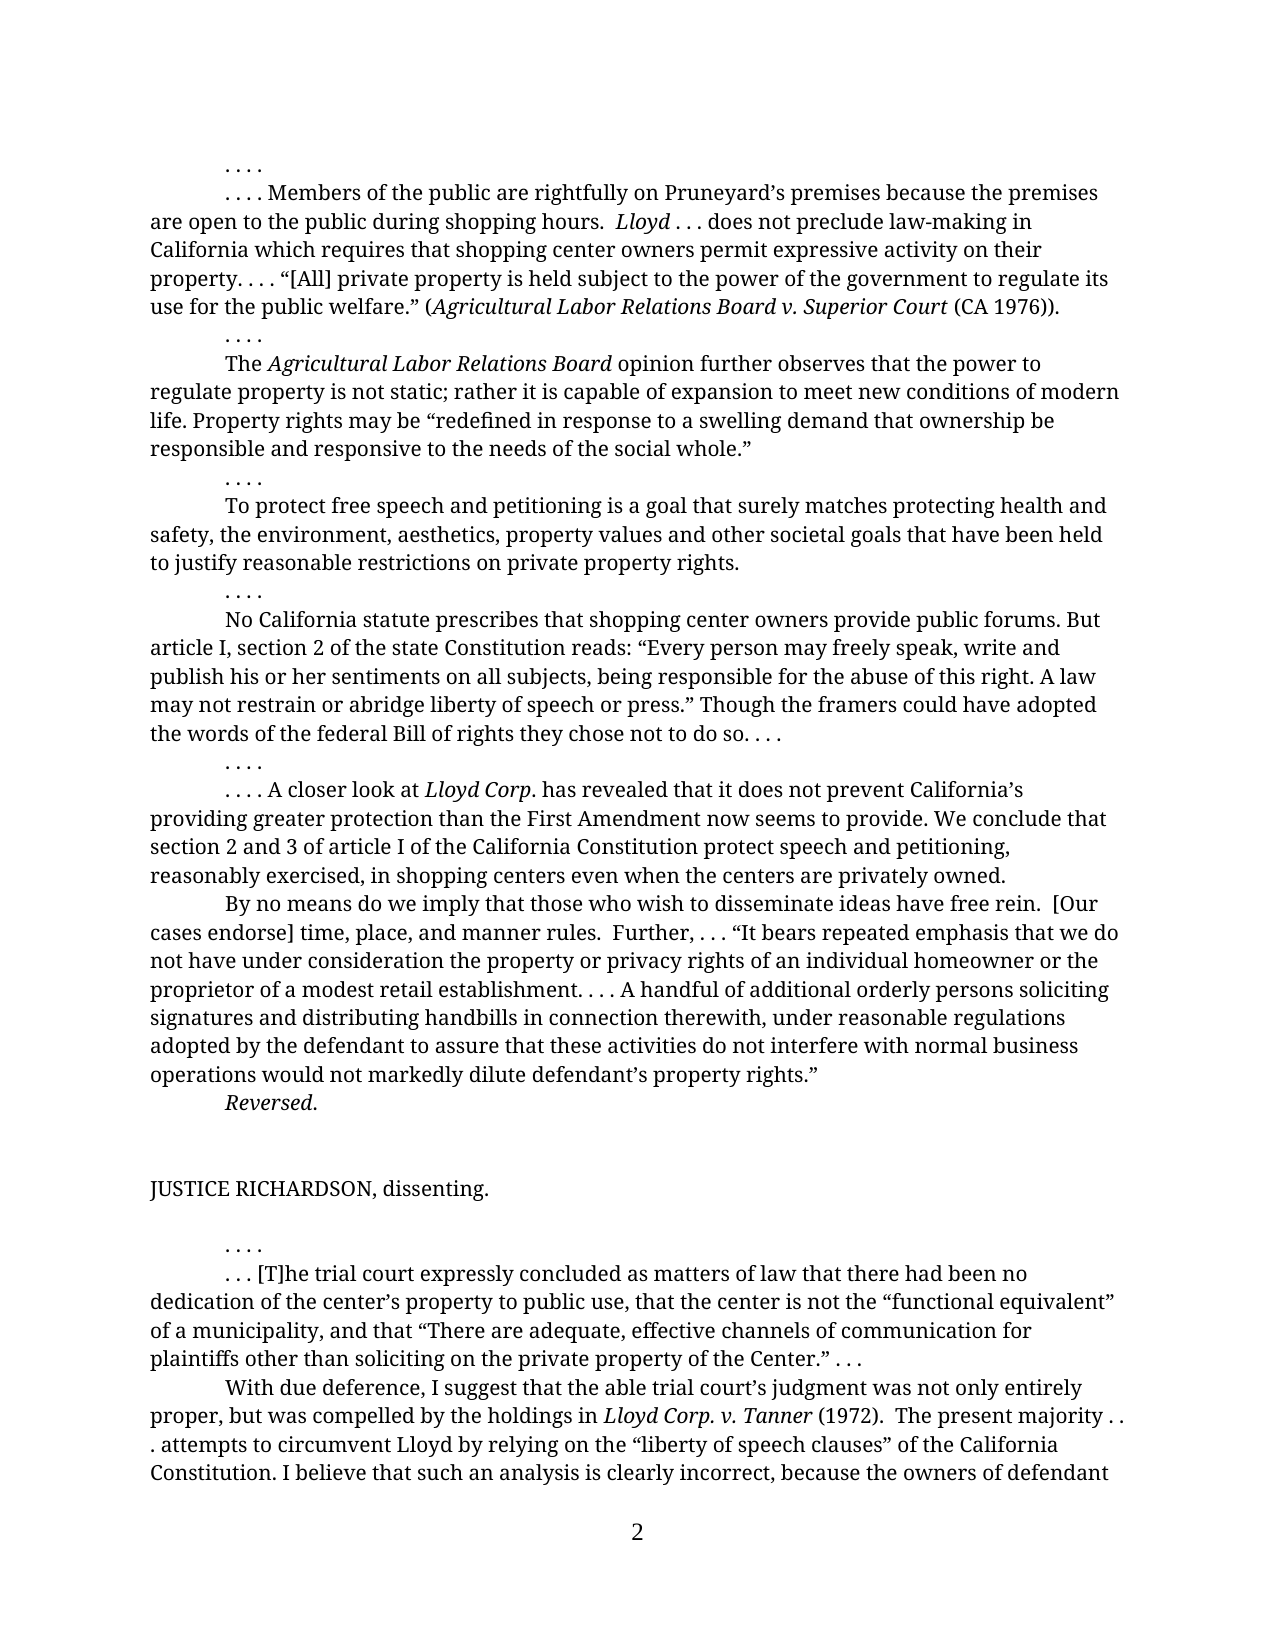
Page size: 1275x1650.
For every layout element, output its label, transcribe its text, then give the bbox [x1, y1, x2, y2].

text No California statute prescribes that shopping center owners provide public forums. But article I, section 2 of the state Constitution reads: “Every person may freely speak, write and publish his or her sentiments on all subjects, being responsible for the abuse of this right. A law may not restrain or abridge liberty of speech or press.” Though the framers could have adopted the words of the federal Bill of rights they chose not to do so. . . . [150, 605, 1125, 747]
text . . . . [150, 150, 1125, 178]
text JUSTICE RICHARDSON, dissenting. [150, 1174, 1125, 1202]
text . . . . A closer look at Lloyd Corp. has revealed that it does not prevent California’s providing greater protection than the First Amendment now seems to provide. We conclude that section 2 and 3 of article I of the California Constitution protect speech and petitioning, reasonably exercised, in shopping centers even when the centers are privately owned. [150, 776, 1125, 889]
text . . . . Members of the public are rightfully on Pruneyard’s premises because the premises are open to the public during shopping hours. Lloyd . . . does not preclude law-making in California which requires that shopping center owners permit expressive activity on their property. . . . “[All] private property is held subject to the power of the government to regulate its use for the public welfare.” (Agricultural Labor Relations Board v. Superior Court (CA 1976)). [150, 178, 1125, 321]
text Reversed. [150, 1088, 1125, 1117]
text . . . . [150, 321, 1125, 349]
text To protect free speech and petitioning is a goal that surely matches protecting health and safety, the environment, aesthetics, property values and other societal goals that have been held to justify reasonable restrictions on private property rights. [150, 491, 1125, 577]
text . . . . [150, 577, 1125, 605]
text By no means do we imply that those who wish to disseminate ideas have free rein. [Our cases endorse] time, place, and manner rules. Further, . . . “It bears repeated emphasis that we do not have under consideration the property or privacy rights of an individual homeowner or the proprietor of a modest retail establishment. . . . A handful of additional orderly persons soliciting signatures and distributing handbills in connection therewith, under reasonable regulations adopted by the defendant to assure that these activities do not interfere with normal business operations would not markedly dilute defendant’s property rights.” [150, 889, 1125, 1088]
text . . . . [150, 747, 1125, 776]
text The Agricultural Labor Relations Board opinion further observes that the power to regulate property is not static; rather it is capable of expansion to meet new conditions of modern life. Property rights may be “redefined in response to a swelling demand that ownership be responsible and responsive to the needs of the social whole.” [150, 349, 1125, 463]
text . . . . [150, 463, 1125, 491]
text . . . . [150, 1231, 1125, 1259]
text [150, 1373, 1125, 1487]
text . . . [T]he trial court expressly concluded as matters of law that there had been no dedication of the center’s property to public use, that the center is not the “functional equivalent” of a municipality, and that “There are adequate, effective channels of communication for plaintiffs other than soliciting on the private property of the Center.” . . . [150, 1259, 1125, 1373]
